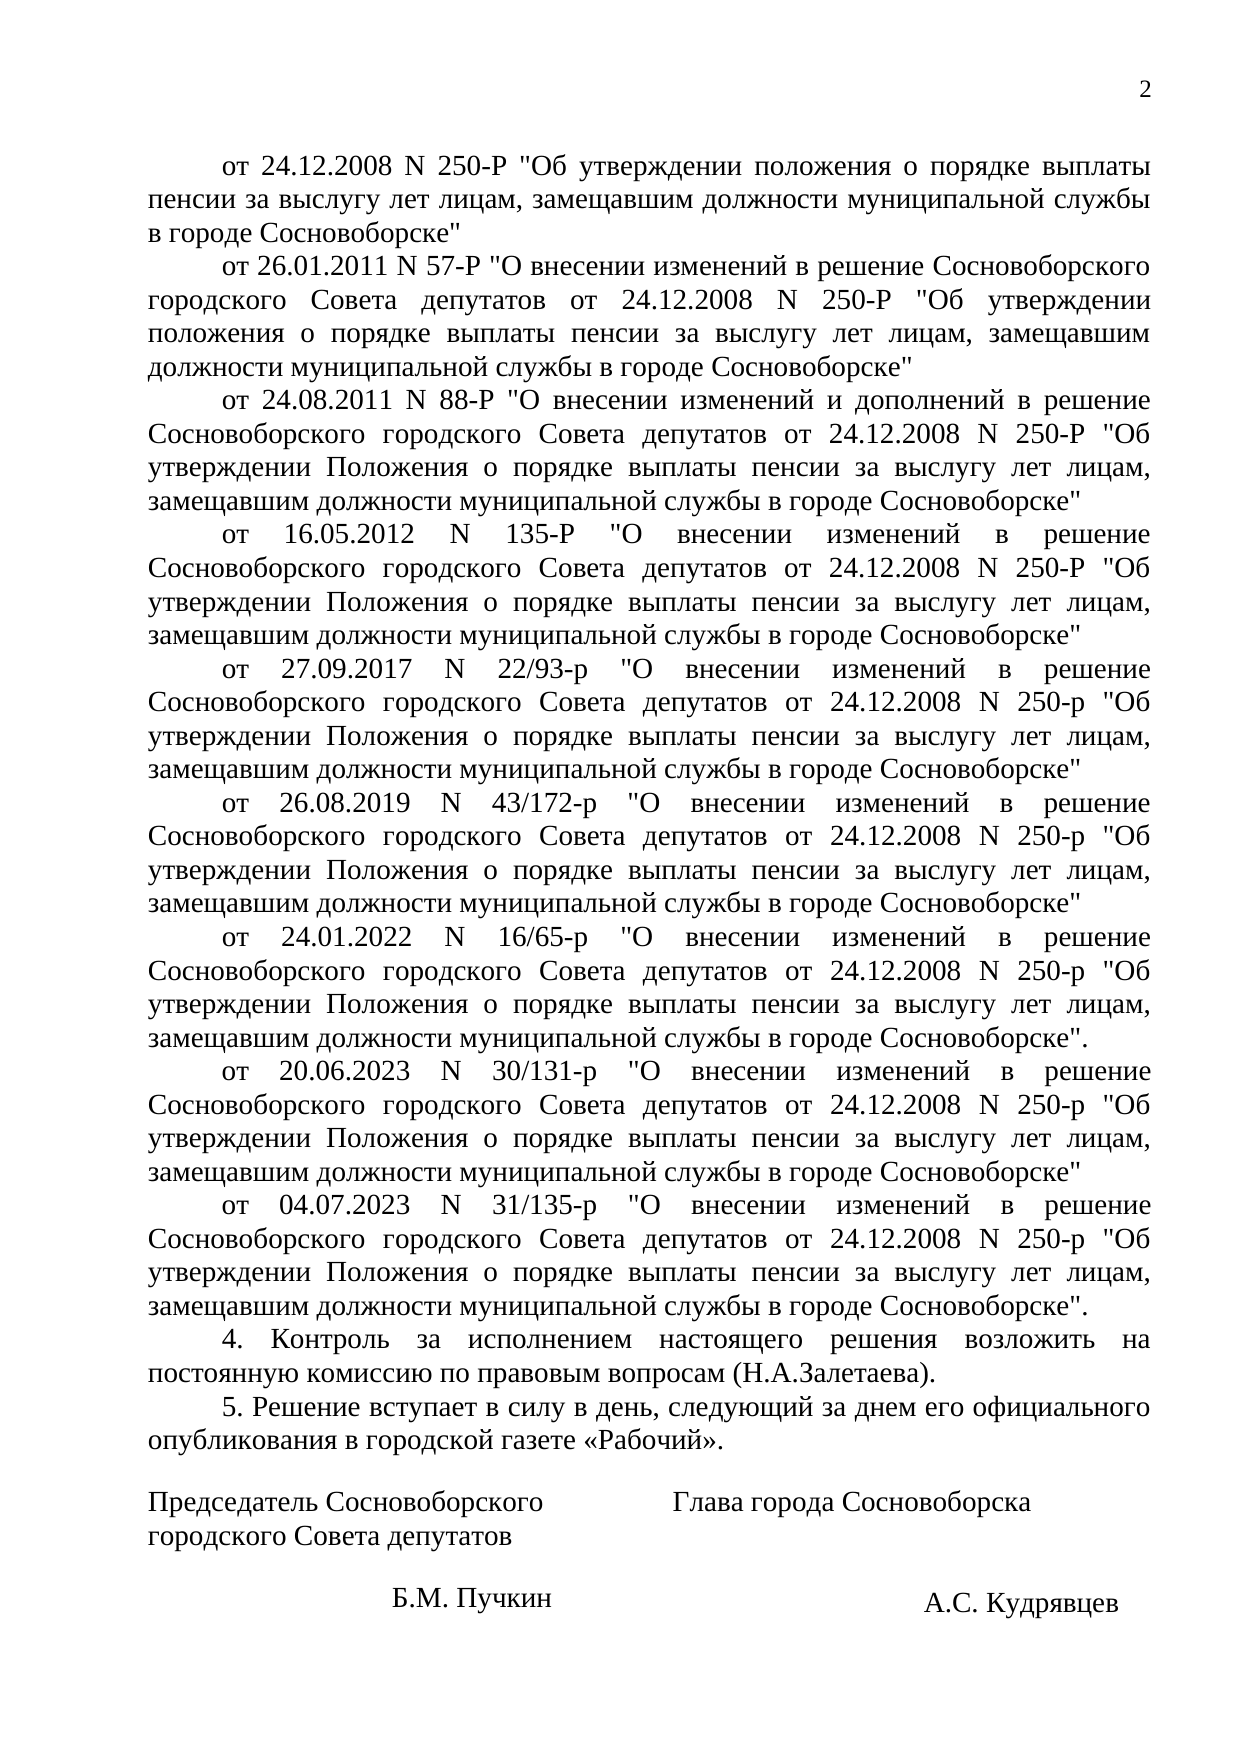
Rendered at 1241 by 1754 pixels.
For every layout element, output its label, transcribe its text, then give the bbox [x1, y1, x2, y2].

text от 26.08.2019 N 43/172-р "О внесении изменений в решение Сосновоборского городского Совета депутатов от 24.12.2008 N 250-р "Об утверждении Положения о порядке выплаты пенсии за выслугу лет лицам, замещавшим должности муниципальной службы в городе Сосновоборске" [148, 785, 1152, 919]
text от 20.06.2023 N 30/131-р "О внесении изменений в решение Сосновоборского городского Совета депутатов от 24.12.2008 N 250-р "Об утверждении Положения о порядке выплаты пенсии за выслугу лет лицам, замещавшим должности муниципальной службы в городе Сосновоборске" [148, 1053, 1152, 1187]
text от 26.01.2011 N 57-Р "О внесении изменений в решение Сосновоборского городского Совета депутатов от 24.12.2008 N 250-Р "Об утверждении положения о порядке выплаты пенсии за выслугу лет лицам, замещавшим должности муниципальной службы в городе Сосновоборске" [148, 248, 1152, 382]
text от 24.12.2008 N 250-Р "Об утверждении положения о порядке выплаты пенсии за выслугу лет лицам, замещавшим должности муниципальной службы в городе Сосновоборске" [148, 148, 1152, 248]
table_header Председатель Сосновоборского городского Совета депутатов Б.М. Пучкин [136, 1485, 639, 1647]
text 5. Решение вступает в силу в день, следующий за днем его официального опубликования в городской газете «Рабочий». [148, 1389, 1152, 1456]
text от 24.08.2011 N 88-Р "О внесении изменений и дополнений в решение Сосновоборского городского Совета депутатов от 24.12.2008 N 250-Р "Об утверждении Положения о порядке выплаты пенсии за выслугу лет лицам, замещавшим должности муниципальной службы в городе Сосновоборске" [148, 382, 1152, 517]
text от 04.07.2023 N 31/135-р "О внесении изменений в решение Сосновоборского городского Совета депутатов от 24.12.2008 N 250-р "Об утверждении Положения о порядке выплаты пенсии за выслугу лет лицам, замещавшим должности муниципальной службы в городе Сосновоборске". [148, 1187, 1152, 1322]
text от 16.05.2012 N 135-Р "О внесении изменений в решение Сосновоборского городского Совета депутатов от 24.12.2008 N 250-Р "Об утверждении Положения о порядке выплаты пенсии за выслугу лет лицам, замещавшим должности муниципальной службы в городе Сосновоборске" [148, 517, 1152, 651]
text от 24.01.2022 N 16/65-р "О внесении изменений в решение Сосновоборского городского Совета депутатов от 24.12.2008 N 250-р "Об утверждении Положения о порядке выплаты пенсии за выслугу лет лицам, замещавшим должности муниципальной службы в городе Сосновоборске". [148, 919, 1152, 1053]
table_header Глава города Сосновоборска А.С. Кудрявцев [639, 1485, 1133, 1647]
text 4. Контроль за исполнением настоящего решения возложить на постоянную комиссию по правовым вопросам (Н.А.Залетаева). [148, 1322, 1152, 1389]
text от 27.09.2017 N 22/93-р "О внесении изменений в решение Сосновоборского городского Совета депутатов от 24.12.2008 N 250-р "Об утверждении Положения о порядке выплаты пенсии за выслугу лет лицам, замещавшим должности муниципальной службы в городе Сосновоборске" [148, 651, 1152, 785]
